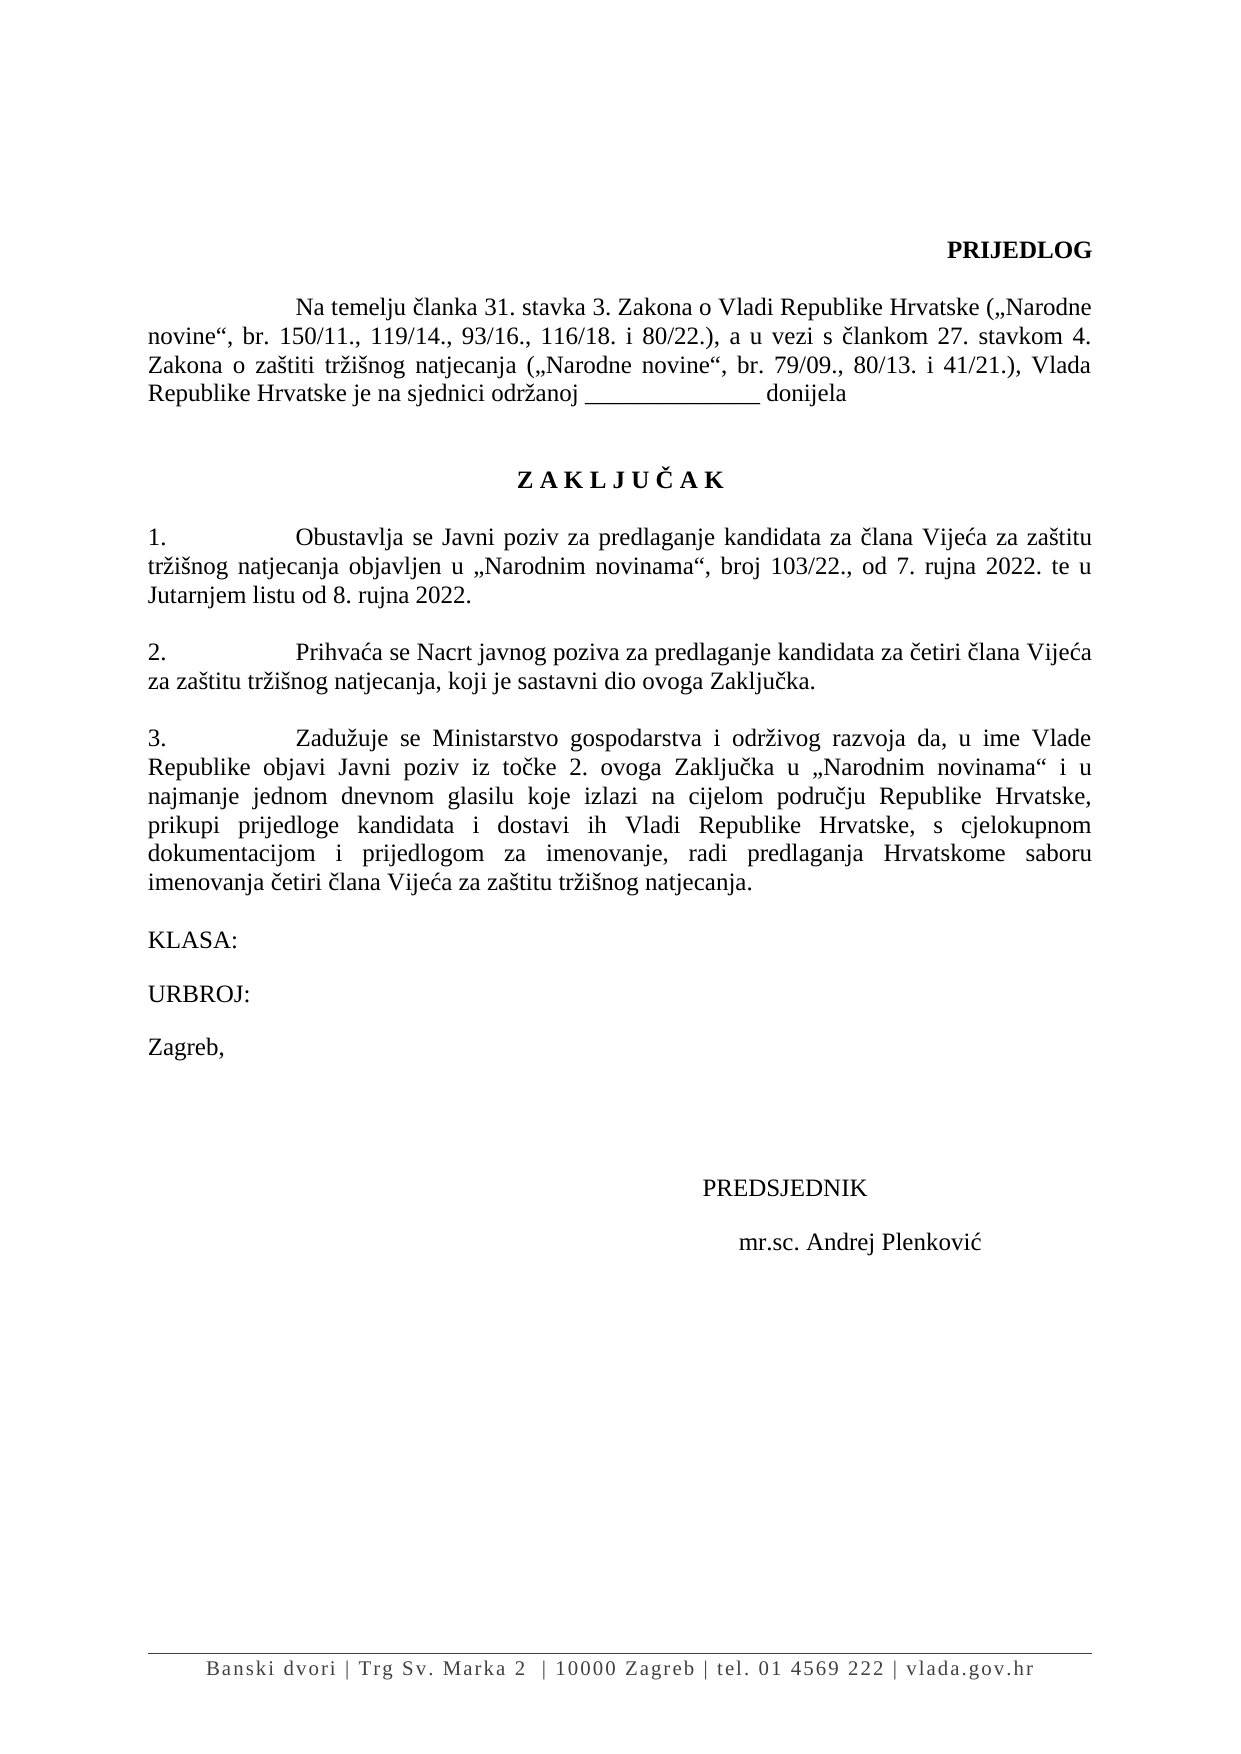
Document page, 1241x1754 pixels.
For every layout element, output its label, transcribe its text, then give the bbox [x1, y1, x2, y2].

text KLASA: [148, 925, 1092, 953]
text Z A K L J U Č A K [148, 465, 1092, 493]
text URBROJ: [148, 979, 1092, 1007]
text Zagreb, [148, 1032, 1092, 1061]
text 2. Prihvaća se Nacrt javnog poziva za predlaganje kandidata za četiri člana Vijeća za zaštitu tržišnog natjecanja, koji je sastavni dio ovoga Zaključka. [148, 637, 1092, 695]
text mr.sc. Andrej Plenković [369, 1227, 1092, 1256]
text 1. Obustavlja se Javni poziv za predlaganje kandidata za člana Vijeća za zaštitu tržišnog natjecanja objavljen u „Narodnim novinama“, broj 103/22., od 7. rujna 2022. te u Jutarnjem listu od 8. rujna 2022. [148, 522, 1092, 608]
text Na temelju članka 31. stavka 3. Zakona o Vladi Republike Hrvatske („Narodne novine“, br. 150/11., 119/14., 93/16., 116/18. i 80/22.), a u vezi s člankom 27. stavkom 4. Zakona o zaštiti tržišnog natjecanja („Narodne novine“, br. 79/09., 80/13. i 41/21.), Vlada Republike Hrvatske je na sjednici održanoj ______________ donijela [148, 292, 1092, 407]
text PREDSJEDNIK [369, 1140, 1092, 1202]
text PRIJEDLOG [148, 235, 1092, 263]
text 3. Zadužuje se Ministarstvo gospodarstva i održivog razvoja da, u ime Vlade Republike objavi Javni poziv iz točke 2. ovoga Zaključka u „Narodnim novinama“ i u najmanje jednom dnevnom glasilu koje izlazi na cijelom području Republike Hrvatske, prikupi prijedloge kandidata i dostavi ih Vladi Republike Hrvatske, s cjelokupnom dokumentacijom i prijedlogom za imenovanje, radi predlaganja Hrvatskome saboru imenovanja četiri člana Vijeća za zaštitu tržišnog natjecanja. [148, 723, 1092, 896]
